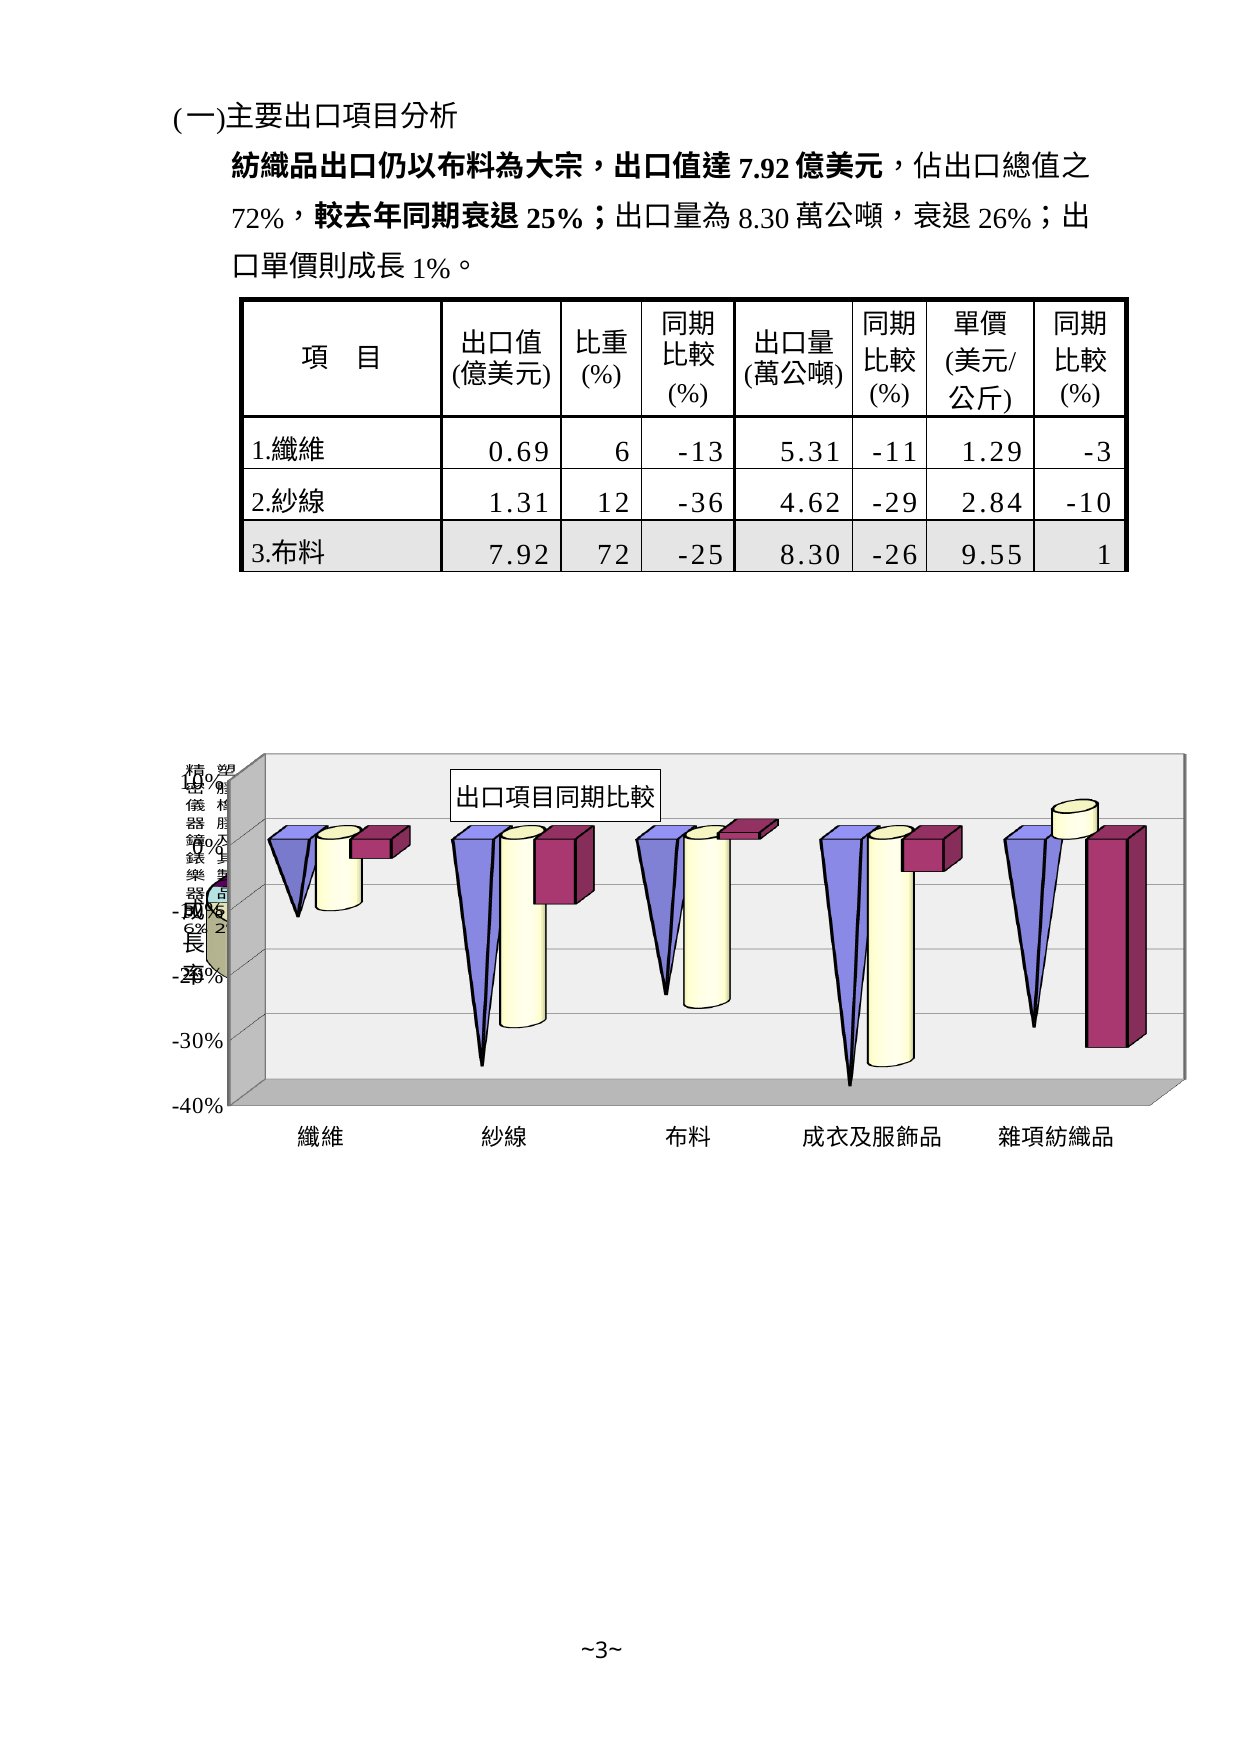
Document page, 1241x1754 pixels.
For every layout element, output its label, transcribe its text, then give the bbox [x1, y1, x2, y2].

table_cell 9.55 [927, 521, 1033, 571]
table_cell -25 [642, 521, 733, 571]
table_header 項 目 [244, 302, 440, 414]
table_header 同期 比較 (%) [642, 302, 733, 414]
table_cell -36 [642, 469, 733, 519]
table_cell 1.纖維 [244, 418, 440, 468]
table_cell -3 [1035, 418, 1124, 468]
table_header 同期 比較 (%) [1035, 302, 1124, 414]
table_cell 12 [562, 469, 641, 519]
table_header 比重 (%) [562, 302, 641, 414]
table_header 出口量 (萬公噸) [736, 302, 852, 414]
table_cell 5.31 [736, 418, 852, 468]
table_cell 4.62 [736, 469, 852, 519]
table_cell 0.69 [443, 418, 560, 468]
table_cell 1.29 [927, 418, 1033, 468]
table_cell 72 [562, 521, 641, 571]
table_cell 3.布料 [244, 521, 440, 571]
table_cell 6 [562, 418, 641, 468]
table_cell 2.紗線 [244, 469, 440, 519]
table_cell -13 [642, 418, 733, 468]
table_cell 8.30 [736, 521, 852, 571]
table_header 出口值 (億美元) [443, 302, 560, 414]
table_header 同期 比較 (%) [853, 302, 926, 414]
table_cell 1 [1035, 521, 1124, 571]
table_header 單價 (美元/ 公斤) [927, 302, 1033, 414]
table_cell -29 [853, 469, 926, 519]
table_cell -11 [853, 418, 926, 468]
list (一)主要出口項目分析 [173, 85, 1093, 135]
table_cell -10 [1035, 469, 1124, 519]
table_cell 2.84 [927, 469, 1033, 519]
list 紡織品出口仍以布料為大宗，出口值達7.92億美元，佔出口總值之72%，較去年同期衰退25%；出口量為8.30萬公噸，衰退26%；出口單價則成長1%。 [231, 135, 1090, 285]
table_cell 1.31 [443, 469, 560, 519]
table_cell -26 [853, 521, 926, 571]
table_cell 7.92 [443, 521, 560, 571]
